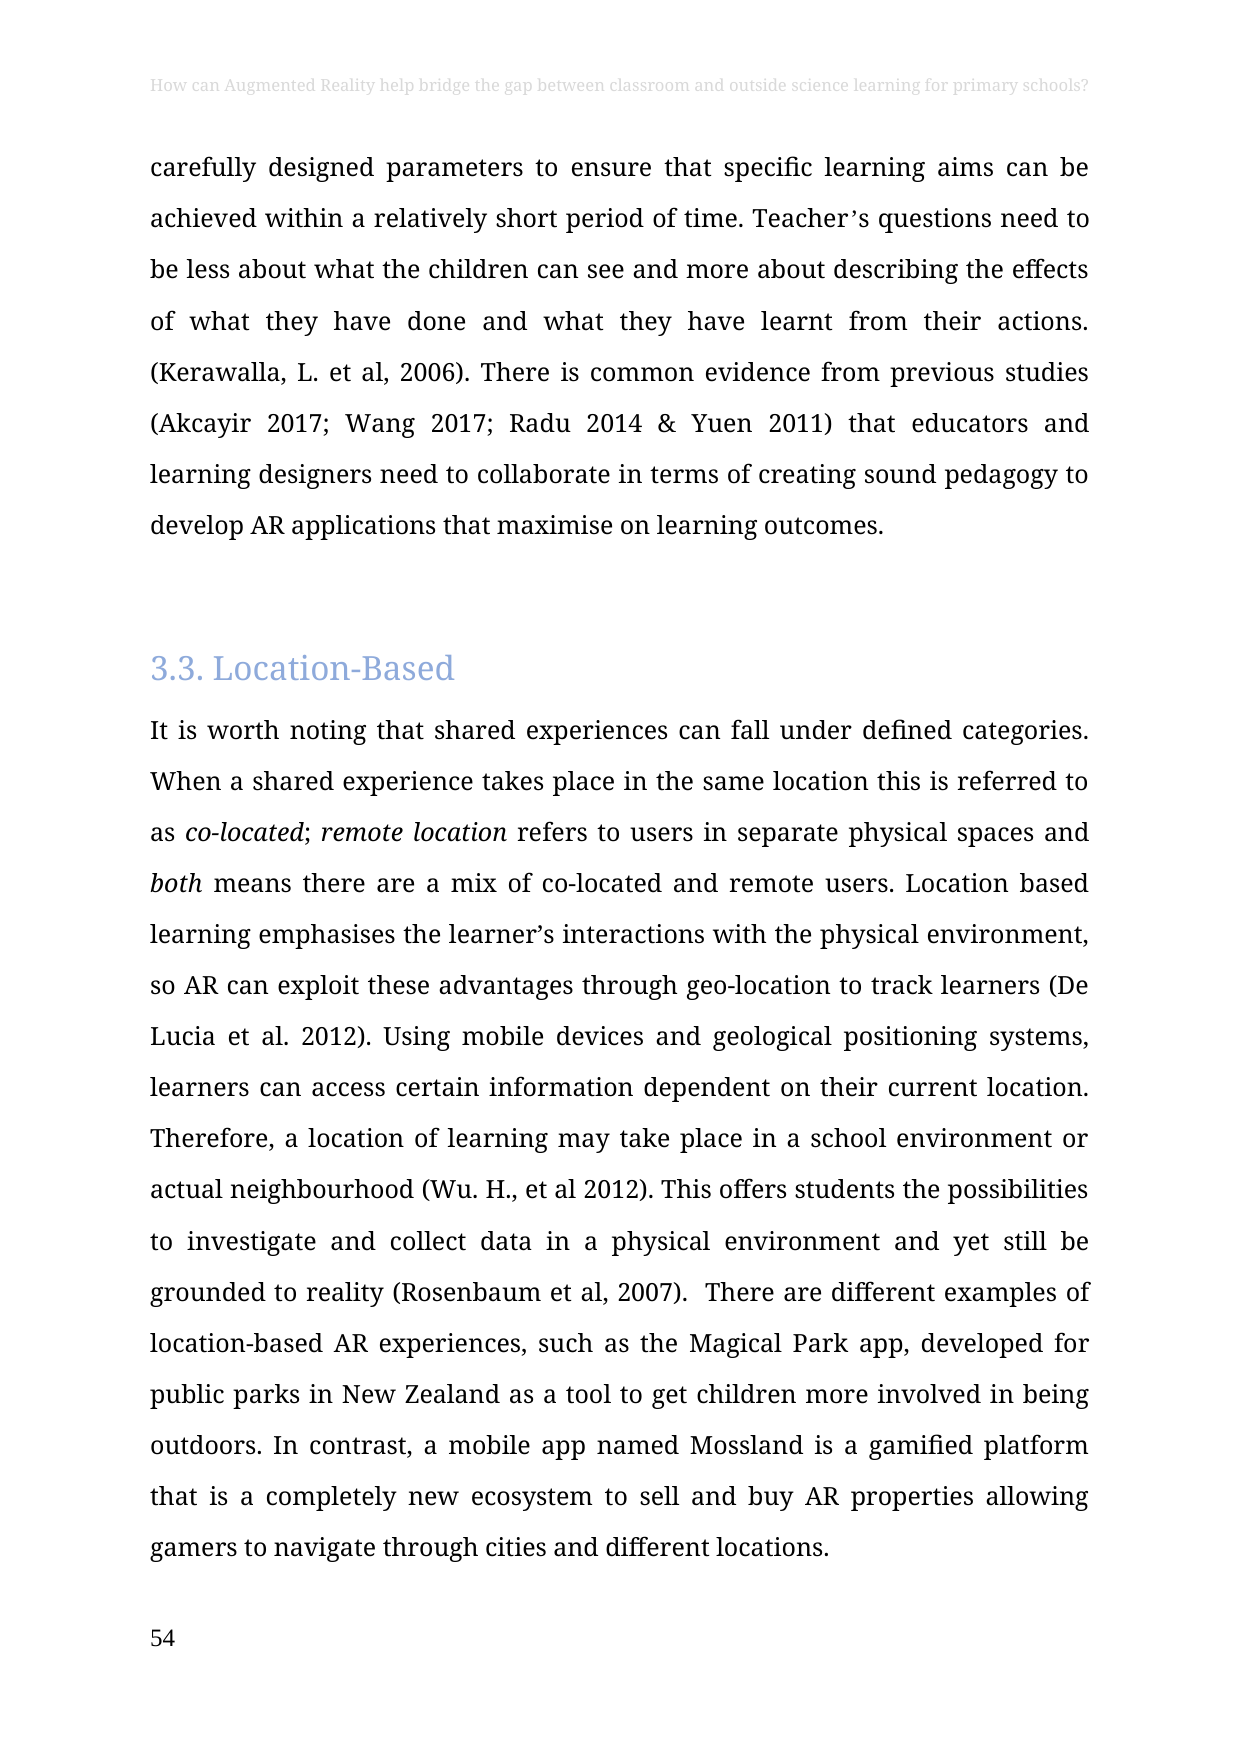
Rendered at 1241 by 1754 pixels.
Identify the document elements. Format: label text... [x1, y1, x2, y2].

text It is worth noting that shared experiences can fall under defined categories. When a shared experience takes place in the same location this is referred to as co-located; remote location refers to users in separate physical spaces and both means there are a mix of co-located and remote users. Location based learning emphasises the learner’s interactions with the physical environment, so AR can exploit these advantages through geo-location to track learners (De Lucia et al. 2012). Using mobile devices and geological positioning systems, learners can access certain information dependent on their current location. Therefore, a location of learning may take place in a school environment or actual neighbourhood (Wu. H., et al 2012). This offers students the possibilities to investigate and collect data in a physical environment and yet still be grounded to reality (Rosenbaum et al, 2007). There are different examples of location-based AR experiences, such as the Magical Park app, developed for public parks in New Zealand as a tool to get children more involved in being outdoors. In contrast, a mobile app named Mossland is a gamified platform that is a completely new ecosystem to sell and buy AR properties allowing gamers to navigate through cities and different locations. [150, 713, 1090, 1563]
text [150, 150, 1090, 541]
text 3.3. Location-Based [150, 644, 1090, 690]
